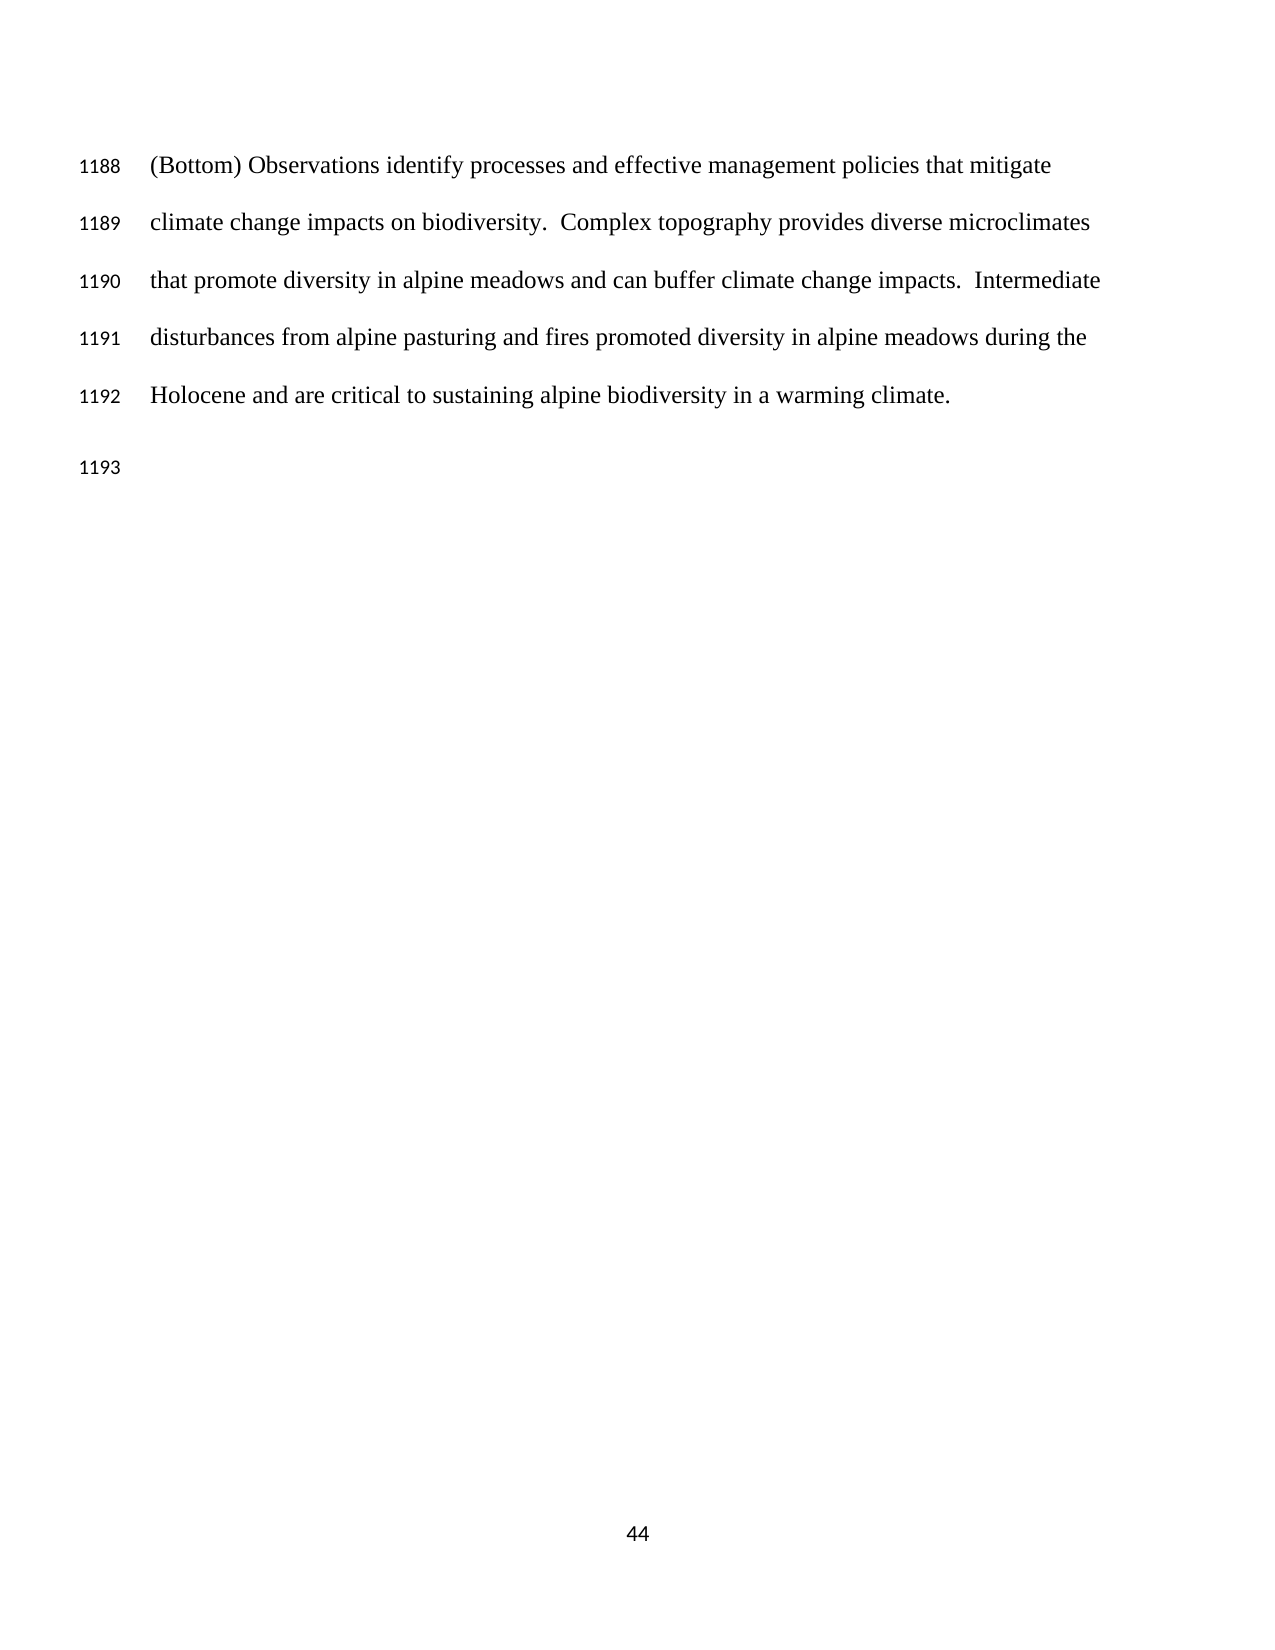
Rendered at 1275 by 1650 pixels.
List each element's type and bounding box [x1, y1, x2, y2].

text [150, 150, 1125, 409]
